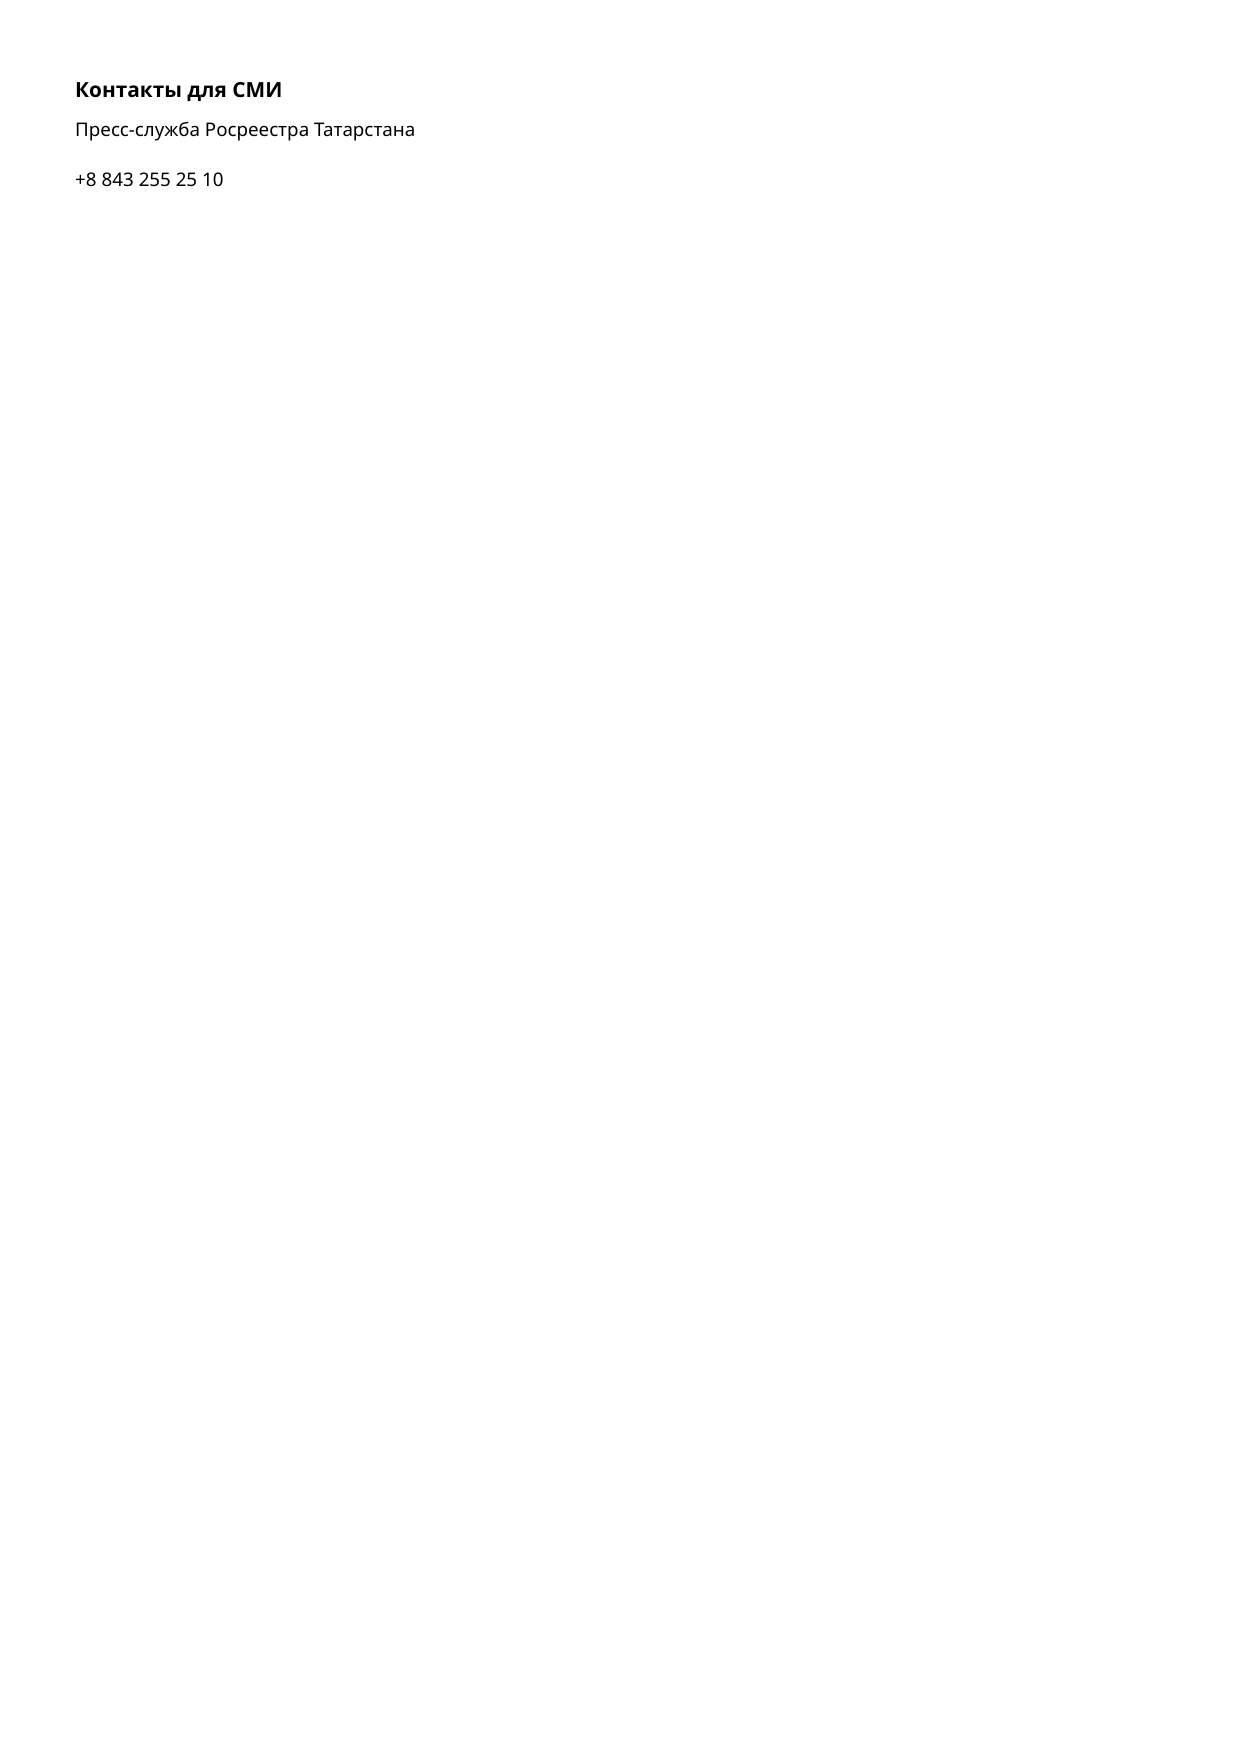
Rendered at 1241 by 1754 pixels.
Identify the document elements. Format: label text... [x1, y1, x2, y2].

list Контакты для СМИ [75, 75, 1165, 103]
text Пресс-служба Росреестра Татарстана [75, 116, 1165, 141]
text +8 843 255 25 10 [75, 166, 1165, 192]
